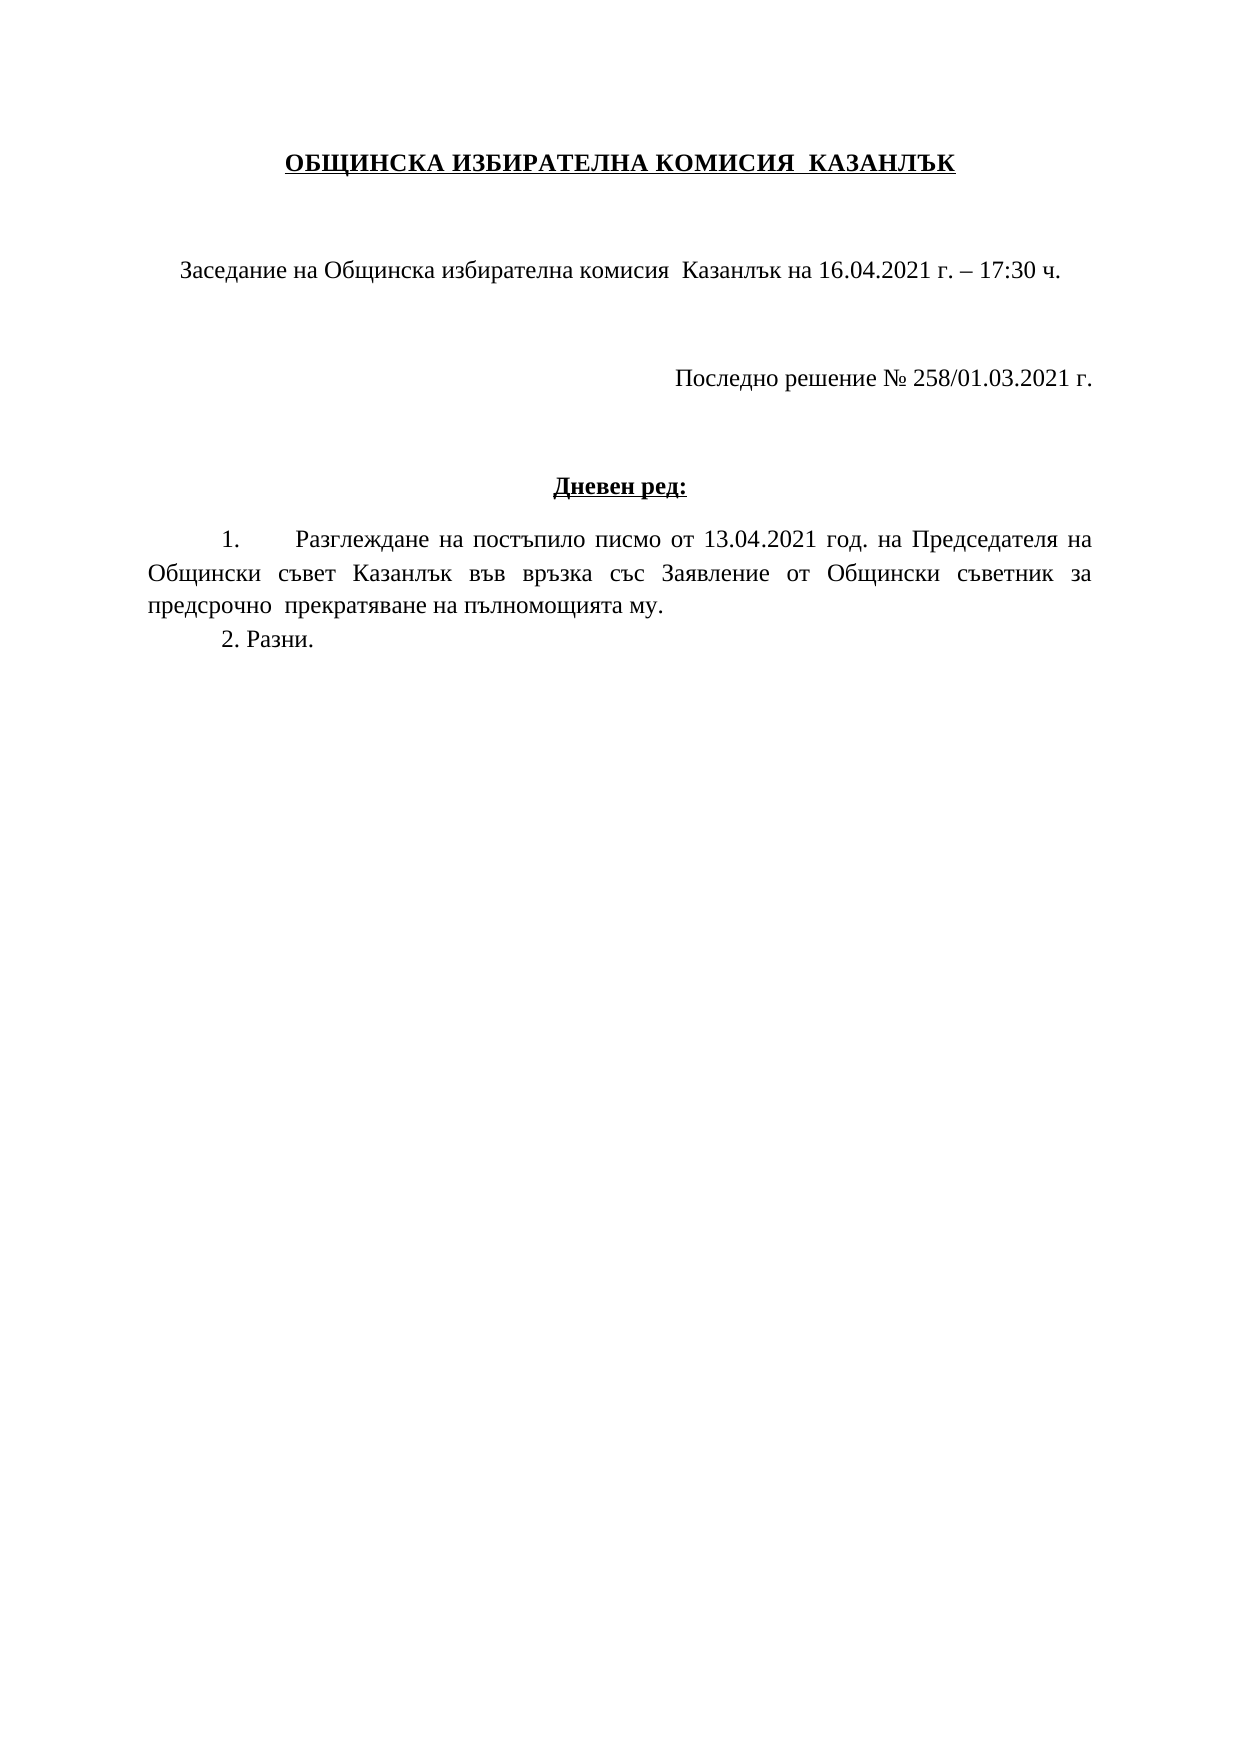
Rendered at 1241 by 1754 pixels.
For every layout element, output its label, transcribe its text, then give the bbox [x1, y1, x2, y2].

text Дневен ред: [148, 471, 1093, 499]
text ОБЩИНСКА ИЗБИРАТЕЛНА КОМИСИЯ КАЗАНЛЪК [148, 148, 1093, 176]
text Заседание на Общинска избирателна комисия Казанлък на 16.04.2021 г. – 17:30 ч. [148, 255, 1093, 284]
text Последно решение № 258/01.03.2021 г. [148, 363, 1093, 392]
list Разглеждане на постъпило писмо от 13.04.2021 год. на Председателя на Общински съвет Казанлък във връзка със Заявление от Общински съветник за предсрочно прекратяване на пълномощията му. [148, 524, 1093, 619]
text 2. Разни. [148, 624, 1093, 652]
